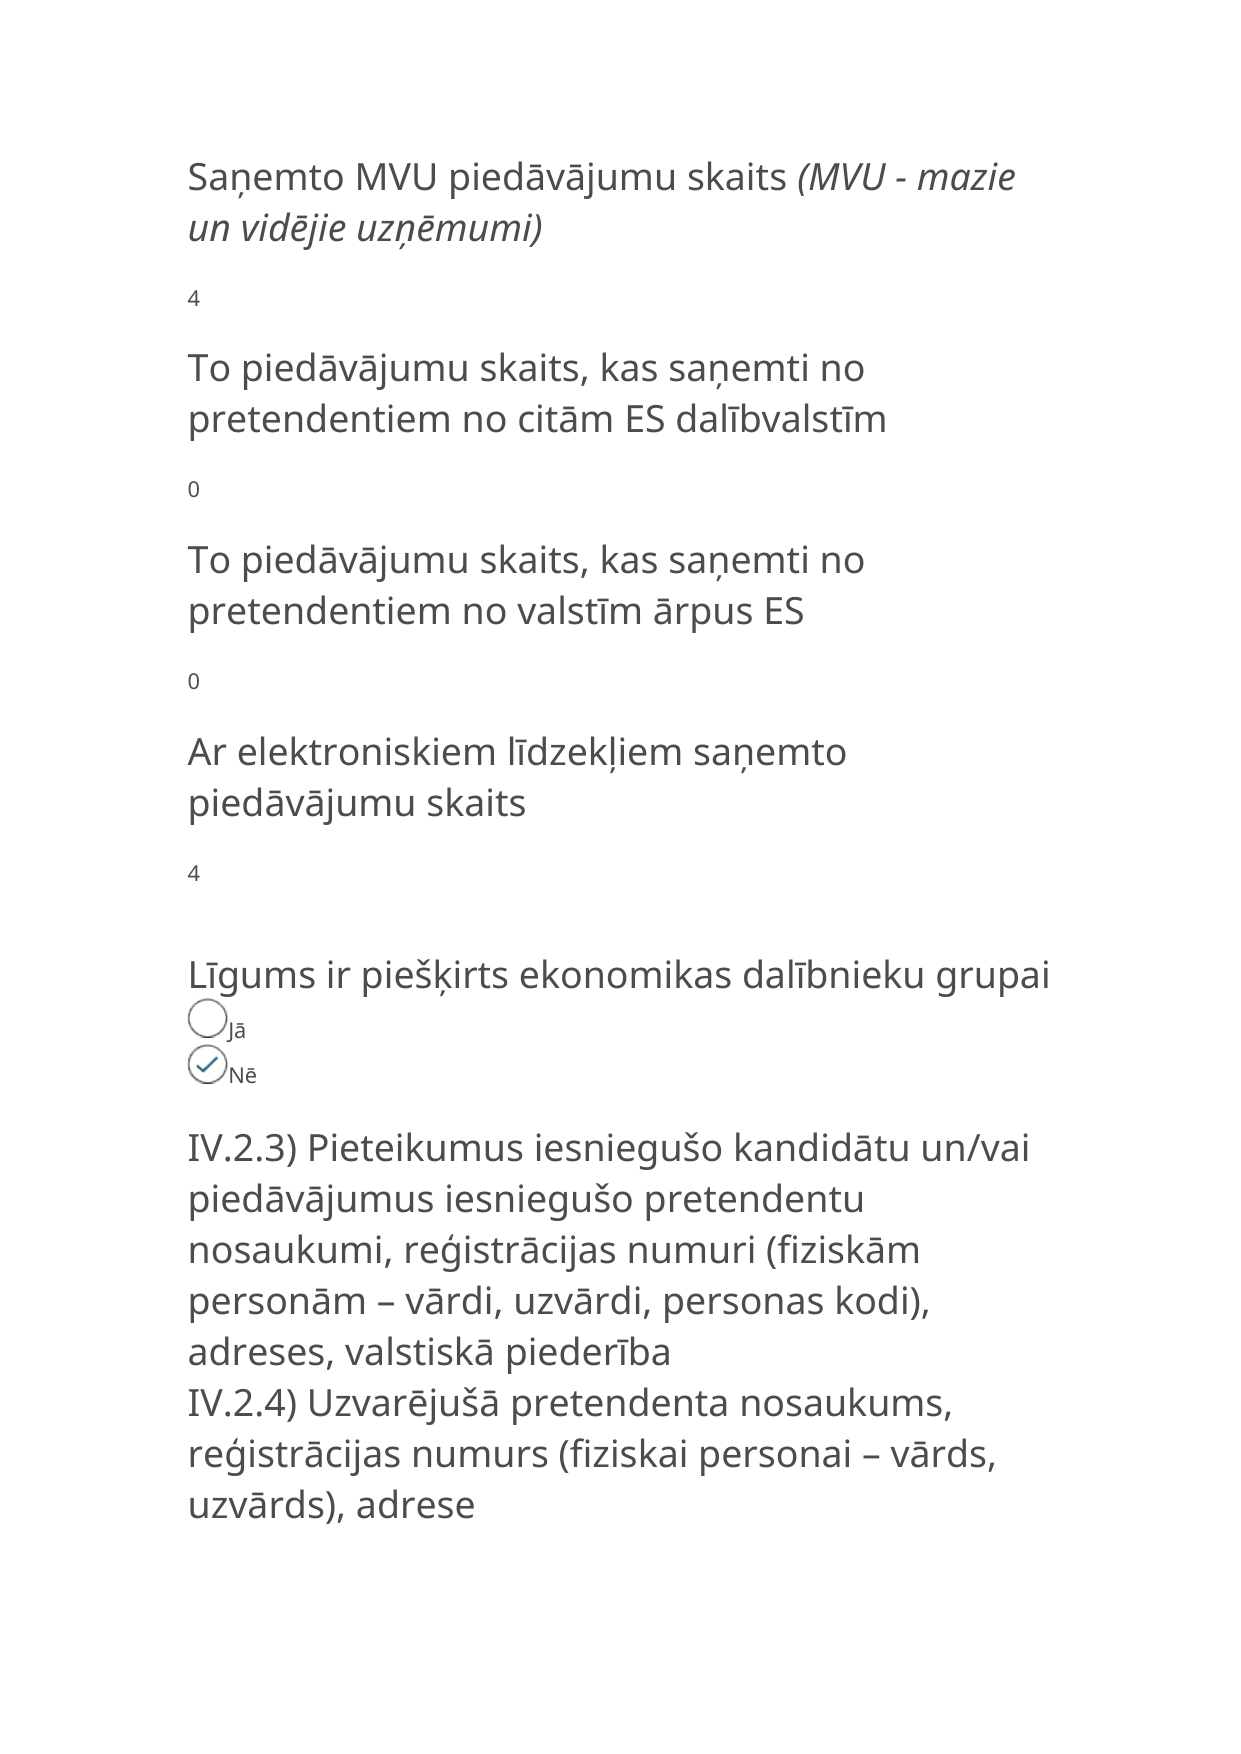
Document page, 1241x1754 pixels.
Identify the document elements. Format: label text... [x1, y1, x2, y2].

text Jā [187, 999, 1053, 1044]
text IV.2.4) Uzvarējušā pretendenta nosaukums, reģistrācijas numurs (fiziskai personai – vārds, uzvārds), adrese [187, 1376, 1053, 1529]
picture [187, 998, 229, 1038]
text 0 [187, 664, 1053, 696]
picture [187, 1044, 229, 1084]
text To piedāvājumu skaits, kas saņemti no pretendentiem no citām ES dalībvalstīm [187, 342, 1053, 444]
text IV.2.3) Pieteikumus iesniegušo kandidātu un/vai piedāvājumus iesniegušo pretendentu nosaukumi, reģistrācijas numuri (fiziskām personām – vārdi, uzvārdi, personas kodi), adreses, valstiskā piederība [187, 1121, 1053, 1376]
text Saņemto MVU piedāvājumu skaits (MVU - mazie un vidējie uzņēmumi) [187, 150, 1053, 252]
text To piedāvājumu skaits, kas saņemti no pretendentiem no valstīm ārpus ES [187, 533, 1053, 635]
text Līgums ir piešķirts ekonomikas dalībnieku grupai [187, 948, 1053, 999]
text 4 [187, 281, 1053, 312]
text Nē [187, 1044, 1053, 1090]
text 4 [187, 856, 1053, 887]
text 0 [187, 473, 1053, 504]
text Ar elektroniskiem līdzekļiem saņemto piedāvājumu skaits [187, 725, 1053, 827]
